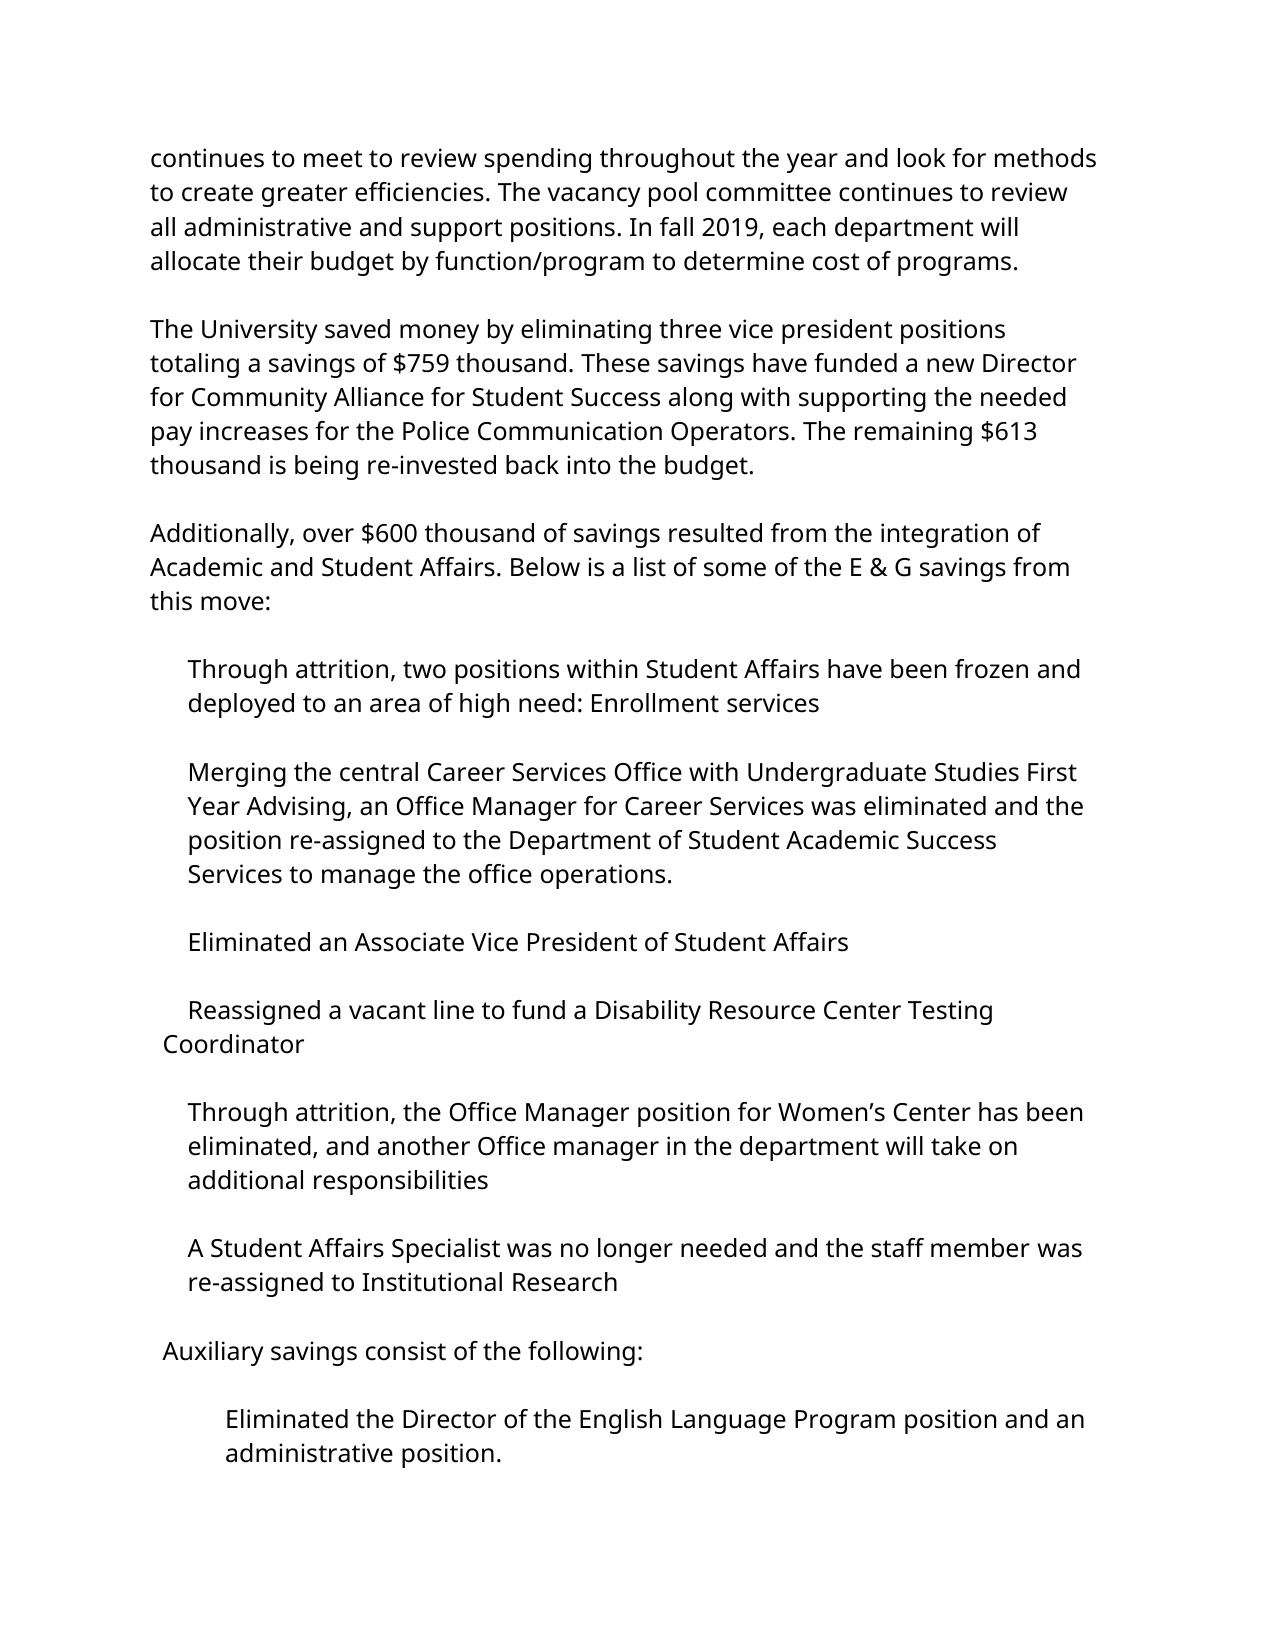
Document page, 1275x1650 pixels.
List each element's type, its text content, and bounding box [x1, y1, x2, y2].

text Through attrition, two positions within Student Affairs have been frozen and deployed to an area of high need: Enrollment services [187, 652, 1099, 720]
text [150, 141, 1099, 277]
text Merging the central Career Services Office with Undergraduate Studies First Year Advising, an Office Manager for Career Services was eliminated and the position re-assigned to the Department of Student Academic Success Services to manage the office operations. [187, 754, 1099, 890]
text Through attrition, the Office Manager position for Women’s Center has been eliminated, and another Office manager in the department will take on additional responsibilities [187, 1095, 1099, 1197]
text Additionally, over $600 thousand of savings resulted from the integration of Academic and Student Affairs. Below is a list of some of the E & G savings from this move: [150, 516, 1099, 618]
text A Student Affairs Specialist was no longer needed and the staff member was re-assigned to Institutional Research [187, 1231, 1099, 1299]
text Reassigned a vacant line to fund a Disability Resource Center Testing Coordinator [162, 993, 1099, 1061]
text The University saved money by eliminating three vice president positions totaling a savings of $759 thousand. These savings have funded a new Director for Community Alliance for Student Success along with supporting the needed pay increases for the Police Communication Operators. The remaining $613 thousand is being re-invested back into the budget. [150, 311, 1099, 482]
text Eliminated an Associate Vice President of Student Affairs [162, 924, 1099, 958]
text Auxiliary savings consist of the following: [162, 1333, 1099, 1367]
text Eliminated the Director of the English Language Program position and an administrative position. [225, 1401, 1099, 1469]
